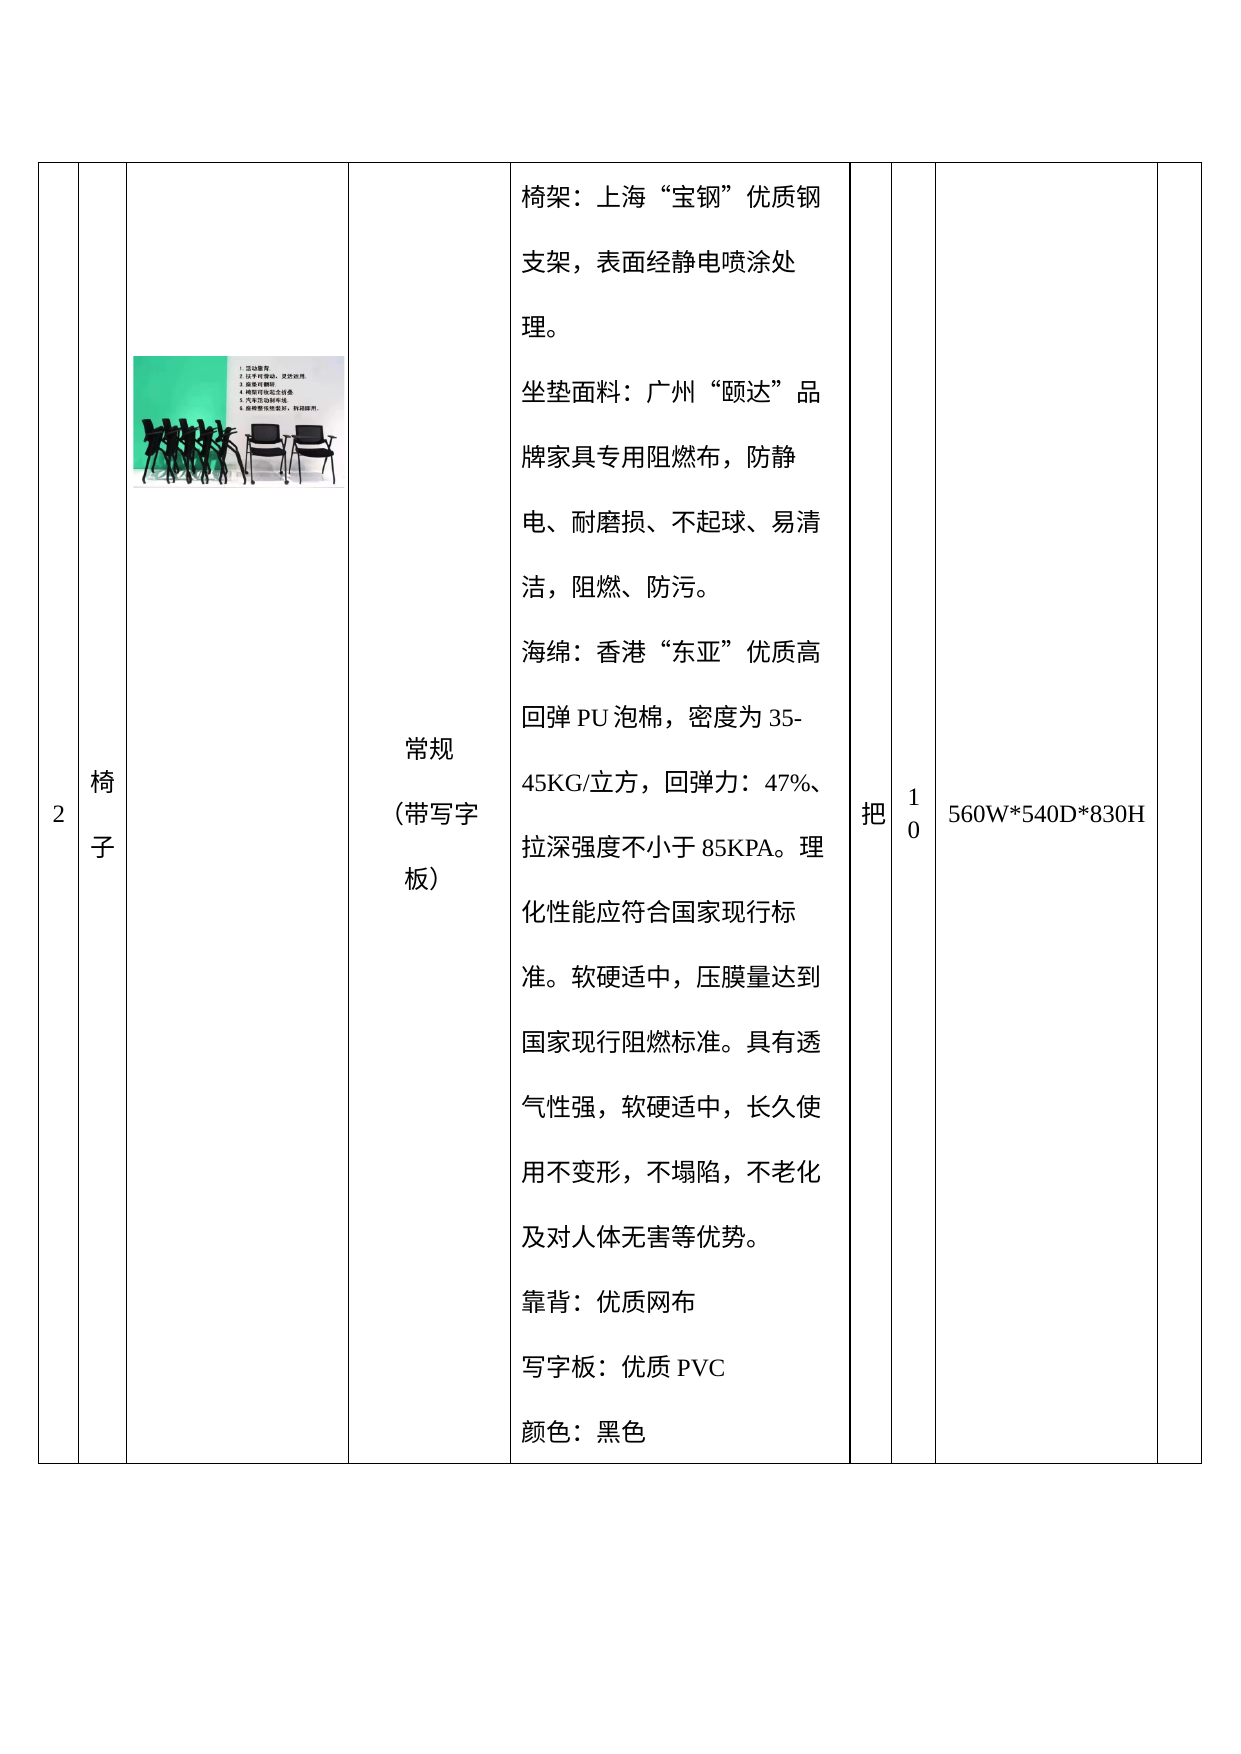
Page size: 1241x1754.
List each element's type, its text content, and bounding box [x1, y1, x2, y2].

table_cell 把 [851, 163, 891, 1463]
table_cell 椅子 [79, 163, 126, 1463]
table_cell [127, 163, 348, 1463]
table_cell 常规 （带写字板） [349, 163, 510, 1463]
table_cell 10 [892, 163, 935, 1463]
table_cell 560W*540D*830H [936, 163, 1157, 1463]
table_cell 椅架：上海“宝钢”优质钢支架，表面经静电喷涂处理。 坐垫面料：广州“颐达”品牌家具专用阻燃布，防静电、耐磨损、不起球、易清洁，阻燃、防污。 海绵：香港“东亚”优质高回弹PU泡棉，密度为35-45KG/立方，回弹力：47%、拉深强度不小于85KPA。理化性能应符合国家现行标准。软硬适中，压膜量达到国家现行阻燃标准。具有透气性强，软硬适中，长久使用不变形，不塌陷，不老化及对人体无害等优势。 靠背：优质网布 写字板：优质PVC 颜色：黑色 [511, 163, 849, 1463]
table_cell 2 [39, 163, 78, 1463]
table_cell [1158, 163, 1201, 1463]
picture [133, 356, 345, 488]
